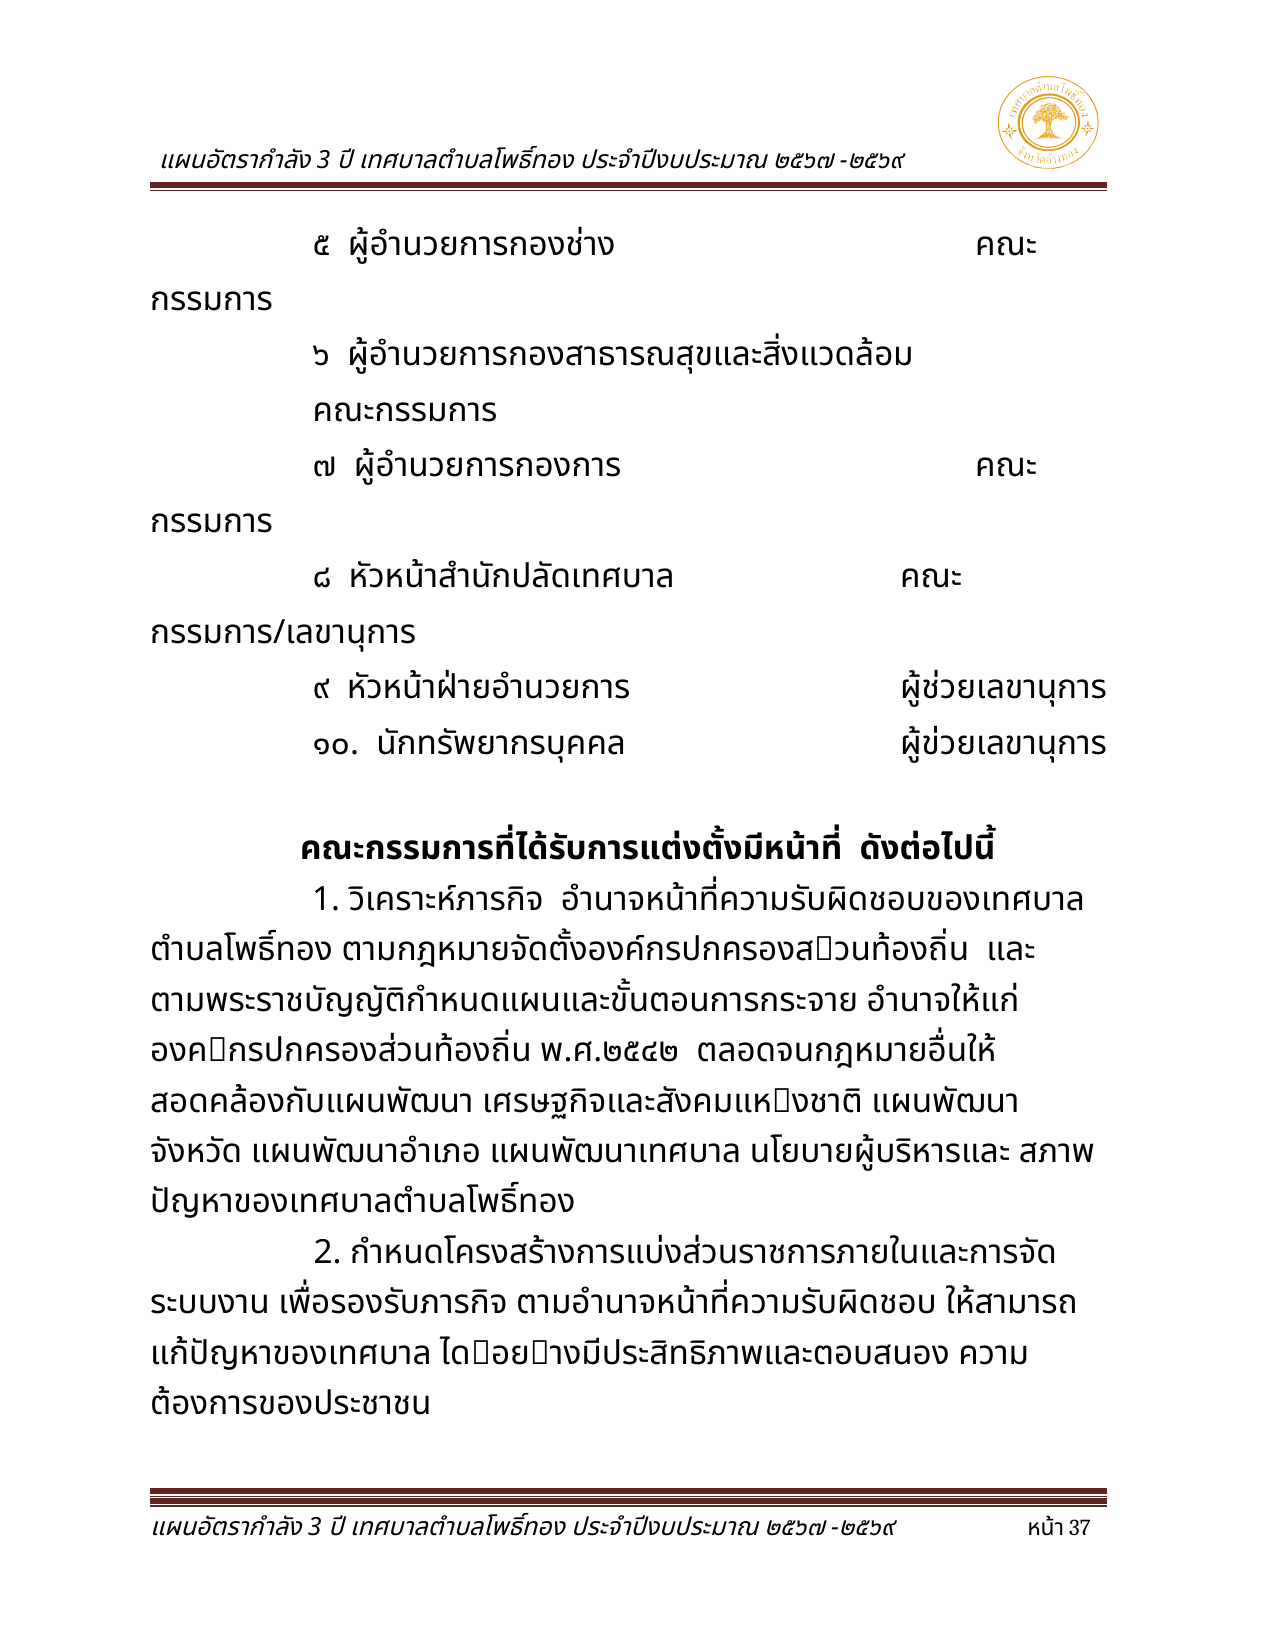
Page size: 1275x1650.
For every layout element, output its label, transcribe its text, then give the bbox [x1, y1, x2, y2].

picture [997, 75, 1099, 169]
text คณะกรรมการที่ได้รับการแต่งตั้งมีหน้าที่ ดังต่อไปนี้ [150, 824, 1107, 874]
text ๙ หัวหน้าฝ่ายอำนวยการ ผู้ช่วยเลขานุการ [150, 663, 1107, 714]
text ๘ หัวหน้าสำนักปลัดเทศบาล คณะกรรมการ/เลขานุการ [150, 552, 1107, 658]
text ๖ ผู้อำนวยการกองสาธารณสุขและสิ่งแวดล้อม คณะกรรมการ [150, 330, 1107, 436]
text ๑๐. นักทรัพยากรบุคคล ผู้ข่วยเลขานุการ [150, 719, 1107, 769]
text ๗ ผู้อำนวยการกองการ คณะกรรมการ [150, 441, 1107, 547]
text 2. กําหนดโครงสร้างการแบ่งส่วนราชการภายในและการจัดระบบงาน เพื่อรองรับภารกิจ ตามอํานาจหน้าที่ความรับผิดชอบ ให้สามารถแก้ปัญหาของเทศบาล ไดอยางมีประสิทธิภาพและตอบสนอง ความต้องการของประชาชน [150, 1228, 1107, 1430]
text 1. วิเคราะห์ภารกิจ อํานาจหน้าที่ความรับผิดชอบของเทศบาลตำบลโพธิ์ทอง ตามกฎหมายจัดตั้งองค์กรปกครองสวนท้องถิ่น และตามพระราชบัญญัติกําหนดแผนและขั้นตอนการกระจาย อํานาจให้แก่องคกรปกครองส่วนท้องถิ่น พ.ศ.๒๕๔๒ ตลอดจนกฎหมายอื่นให้สอดคล้องกับแผนพัฒนา เศรษฐกิจและสังคมแหงชาติ แผนพัฒนาจังหวัด แผนพัฒนาอําเภอ แผนพัฒนาเทศบาล นโยบายผู้บริหารและ สภาพปัญหาของเทศบาลตำบลโพธิ์ทอง [150, 874, 1107, 1228]
text ๕ ผู้อำนวยการกองช่าง คณะกรรมการ [150, 219, 1107, 325]
